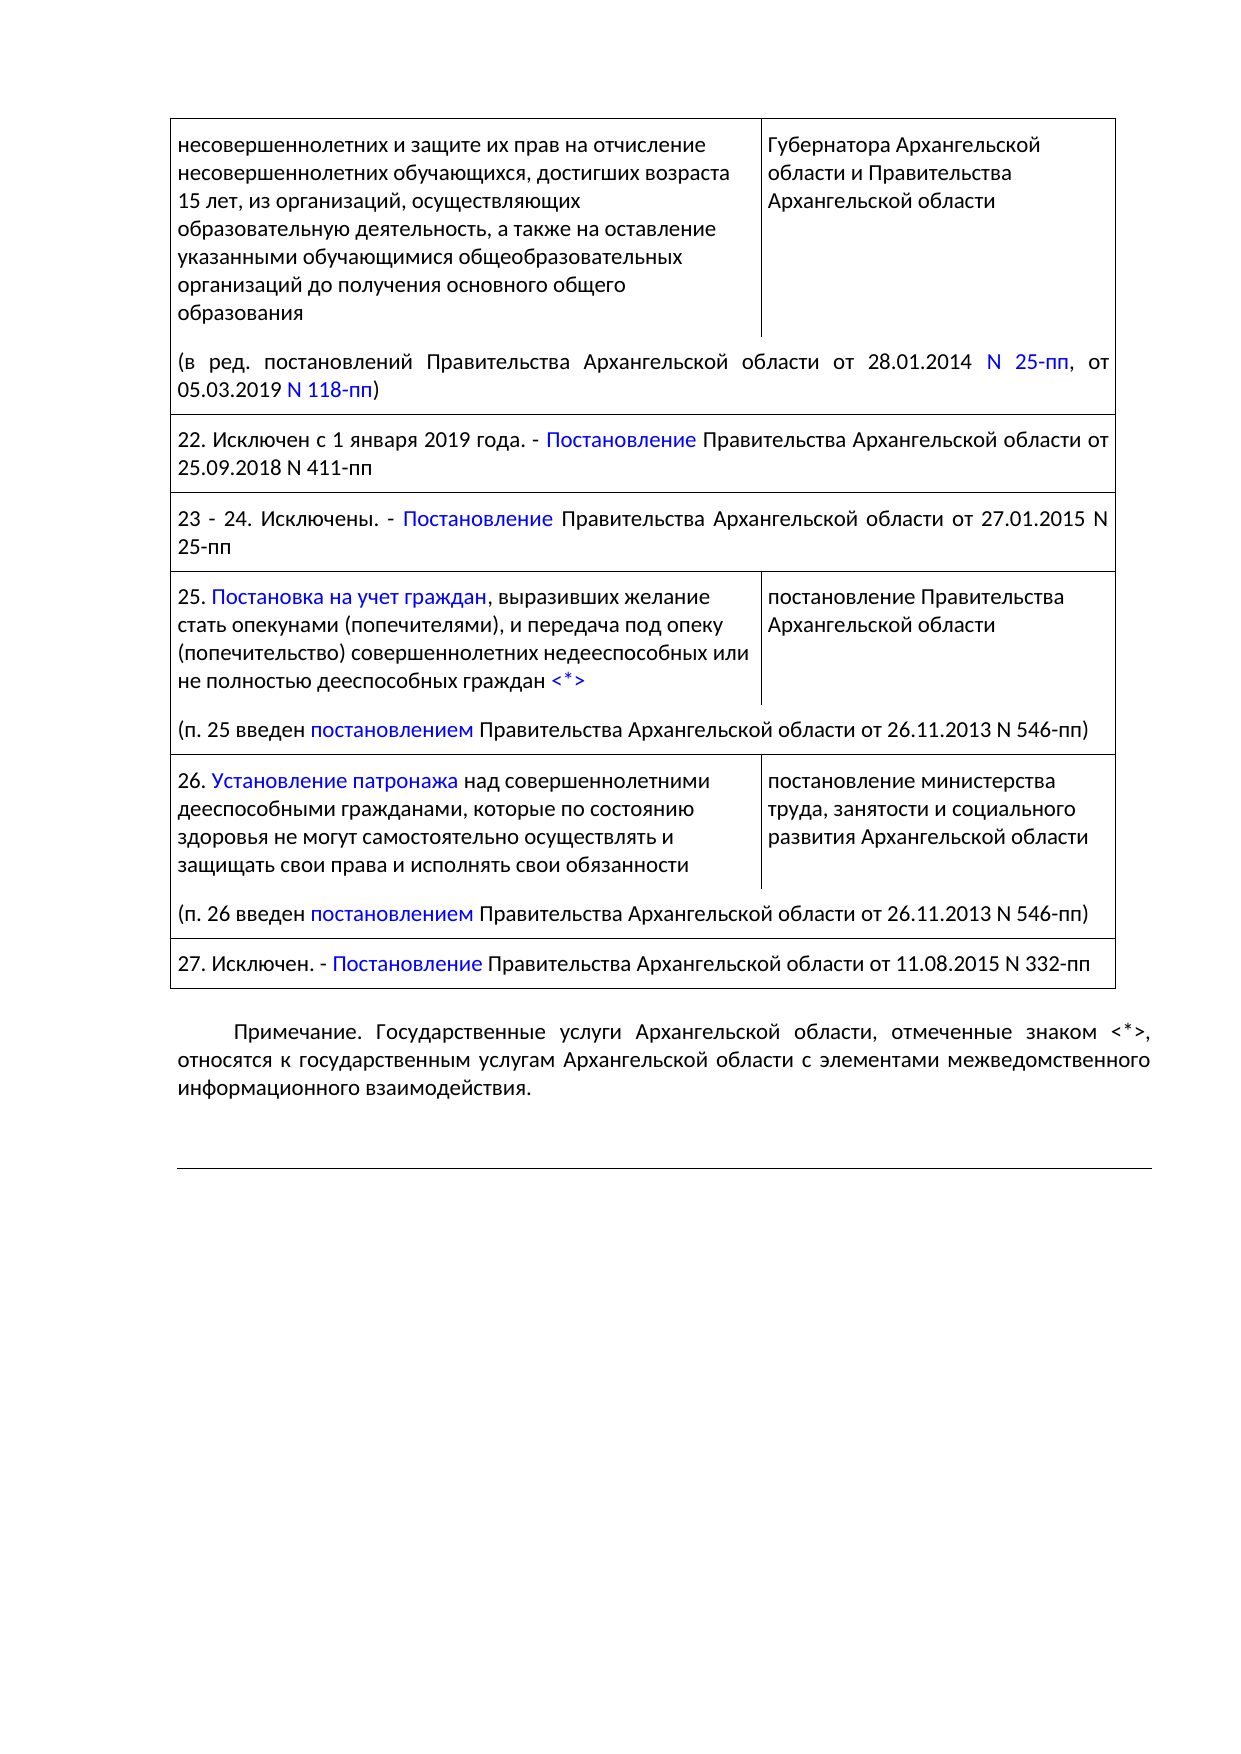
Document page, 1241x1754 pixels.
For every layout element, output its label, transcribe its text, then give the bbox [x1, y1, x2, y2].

table_cell (п. 25 введен постановлением Правительства Архангельской области от 26.11.2013 N 546-пп) [171, 705, 1115, 754]
table_cell (п. 26 введен постановлением Правительства Архангельской области от 26.11.2013 N 546-пп) [171, 889, 1115, 938]
table_cell 25. Постановка на учет граждан, выразивших желание стать опекунами (попечителями), и передача под опеку (попечительство) совершеннолетних недееспособных или не полностью дееспособных граждан <*> [171, 572, 761, 705]
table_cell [171, 119, 761, 337]
text Примечание. Государственные услуги Архангельской области, отмеченные знаком <*>, относятся к государственным услугам Архангельской области с элементами межведомственного информационного взаимодействия. [177, 1017, 1152, 1101]
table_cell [762, 119, 1115, 337]
table_cell постановление министерства труда, занятости и социального развития Архангельской области [762, 755, 1115, 888]
table_cell 22. Исключен с 1 января 2019 года. - Постановление Правительства Архангельской области от 25.09.2018 N 411-пп [171, 415, 1115, 492]
table_cell 26. Установление патронажа над совершеннолетними дееспособными гражданами, которые по состоянию здоровья не могут самостоятельно осуществлять и защищать свои права и исполнять свои обязанности [171, 755, 761, 888]
table_cell 23 - 24. Исключены. - Постановление Правительства Архангельской области от 27.01.2015 N 25-пп [171, 493, 1115, 571]
table_cell постановление Правительства Архангельской области [762, 572, 1115, 705]
table_cell (в ред. постановлений Правительства Архангельской области от 28.01.2014 N 25-пп, от 05.03.2019 N 118-пп) [171, 337, 1115, 414]
table_cell 27. Исключен. - Постановление Правительства Архангельской области от 11.08.2015 N 332-пп [171, 939, 1115, 988]
